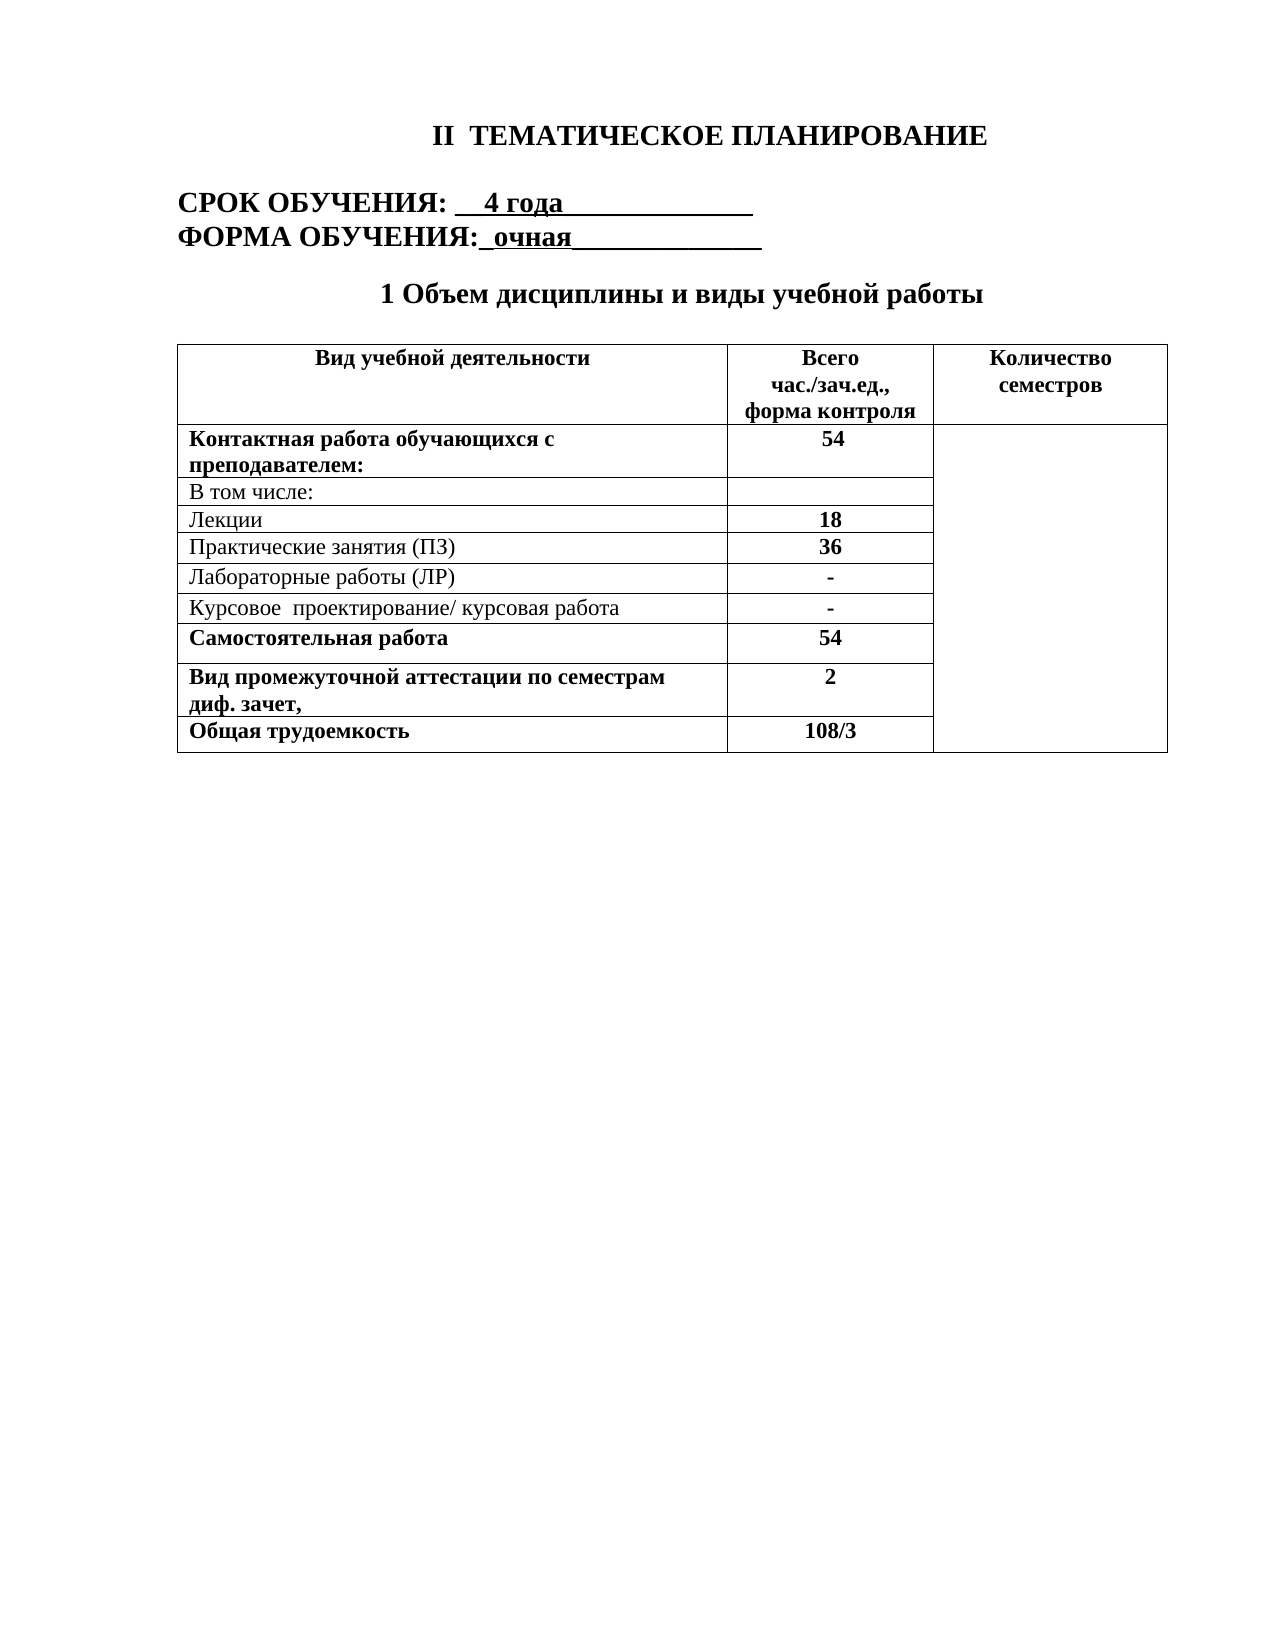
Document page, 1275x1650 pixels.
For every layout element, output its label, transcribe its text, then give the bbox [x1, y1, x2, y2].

table_cell Вид промежуточной аттестации по семестрам диф. зачет, [178, 664, 727, 716]
table_cell 54 [728, 425, 933, 477]
table_cell - [728, 564, 933, 593]
table_cell Самостоятельная работа [178, 624, 727, 662]
table_cell - [728, 594, 933, 623]
text ФОРМА ОБУЧЕНИЯ:_очная_____________ [177, 219, 1186, 252]
table_cell Контактная работа обучающихся с преподавателем: [178, 425, 727, 477]
table_cell 2 [728, 664, 933, 716]
table_cell [934, 425, 1167, 752]
table_cell В том числе: [178, 478, 727, 505]
table_cell 36 [728, 533, 933, 562]
table_cell Практические занятия (ПЗ) [178, 533, 727, 562]
table_cell Лекции [178, 506, 727, 532]
text СРОК ОБУЧЕНИЯ: __4 года_____________ [177, 185, 1186, 219]
table_cell Лабораторные работы (ЛР) [178, 564, 727, 593]
table_header Вид учебной деятельности [178, 345, 727, 423]
text 1 Объем дисциплины и виды учебной работы [177, 276, 1186, 310]
table_cell Курсовое проектирование/ курсовая работа [178, 594, 727, 623]
list II ТЕМАТИЧЕСКОЕ ПЛАНИРОВАНИЕ [177, 118, 1186, 152]
table_header Количество семестров [934, 345, 1167, 423]
table_cell 108/3 [728, 717, 933, 752]
table_cell 54 [728, 624, 933, 662]
table_cell [728, 478, 933, 505]
table_cell Общая трудоемкость [178, 717, 727, 752]
table_header Всего час./зач.ед., форма контроля [728, 345, 933, 423]
table_cell 18 [728, 506, 933, 532]
